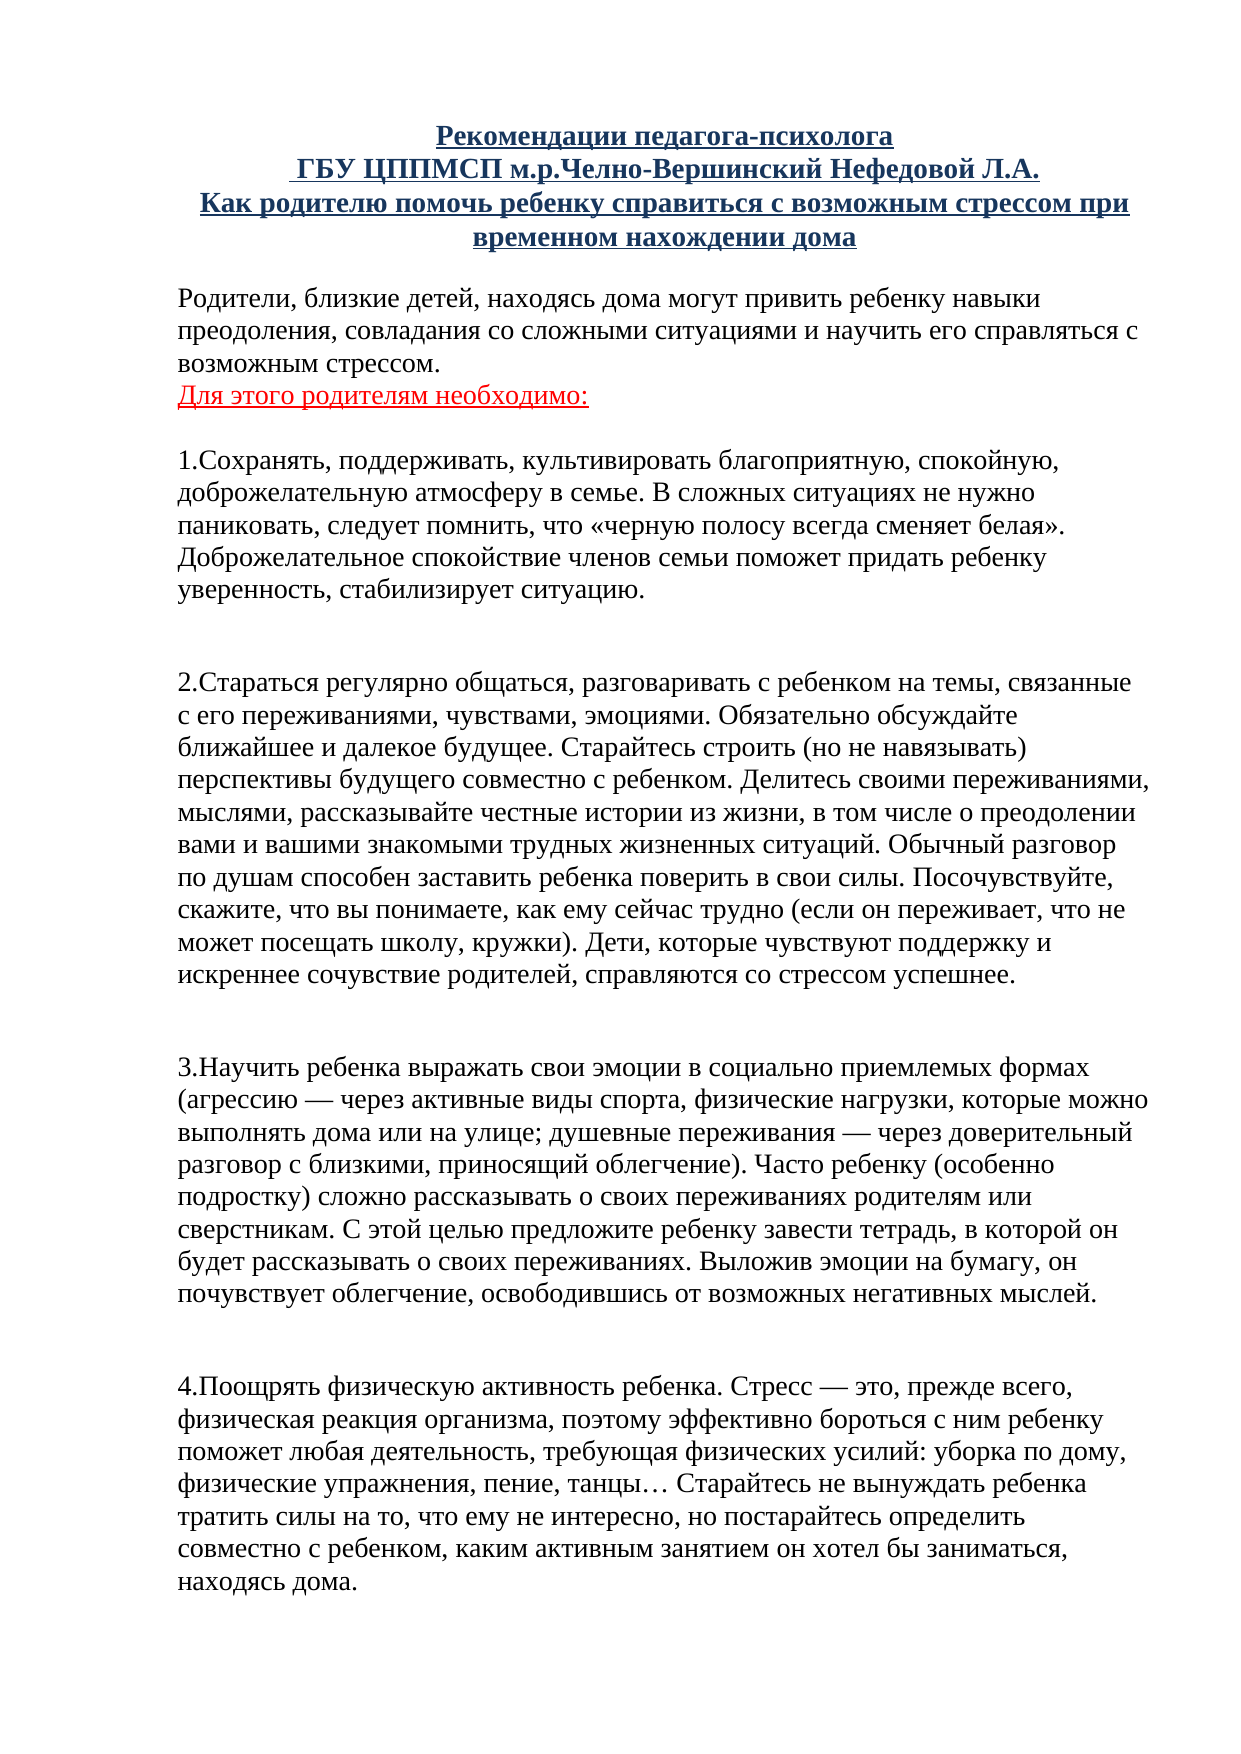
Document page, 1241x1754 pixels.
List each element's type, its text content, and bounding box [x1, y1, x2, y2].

text 4.Поощрять физическую активность ребенка. Стресс — это, прежде всего, физическая реакция организма, поэтому эффективно бороться с ним ребенку поможет любая деятельность, требующая физических усилий: уборка по дому, физические упражнения, пение, танцы… Старайтесь не вынуждать ребенка тратить силы на то, что ему не интересно, но постарайтесь определить совместно с ребенком, каким активным занятием он хотел бы заниматься, находясь дома. [177, 1369, 1152, 1596]
text Для этого родителям необходимо: [177, 378, 1152, 411]
text ГБУ ЦППМСП м.р.Челно-Вершинский Нефедовой Л.А. [177, 152, 1152, 185]
text 2.Стараться регулярно общаться, разговаривать с ребенком на темы, связанные с его переживаниями, чувствами, эмоциями. Обязательно обсуждайте ближайшее и далекое будущее. Старайтесь строить (но не навязывать) перспективы будущего совместно с ребенком. Делитесь своими переживаниями, мыслями, рассказывайте честные истории из жизни, в том числе о преодолении вами и вашими знакомыми трудных жизненных ситуаций. Обычный разговор по душам способен заставить ребенка поверить в свои силы. Посочувствуйте, скажите, что вы понимаете, как ему сейчас трудно (если он переживает, что не может посещать школу, кружки). Дети, которые чувствуют поддержку и искреннее сочувствие родителей, справляются со стрессом успешнее. [177, 665, 1152, 989]
text 1.Сохранять, поддерживать, культивировать благоприятную, спокойную, доброжелательную атмосферу в семье. В сложных ситуациях не нужно паниковать, следует помнить, что «черную полосу всегда сменяет белая». Доброжелательное спокойствие членов семьи поможет придать ребенку уверенность, стабилизирует ситуацию. [177, 443, 1152, 605]
text Как родителю помочь ребенку справиться с возможным стрессом при временном нахождении дома [177, 185, 1152, 252]
text Родители, близкие детей, находясь дома могут привить ребенку навыки преодоления, совладания со сложными ситуациями и научить его справляться с возможным стрессом. [177, 281, 1152, 378]
text Рекомендации педагога-психолога [177, 118, 1152, 152]
text 3.Научить ребенка выражать свои эмоции в социально приемлемых формах (агрессию — через активные виды спорта, физические нагрузки, которые можно выполнять дома или на улице; душевные переживания — через доверительный разговор с близкими, приносящий облегчение). Часто ребенку (особенно подростку) сложно рассказывать о своих переживаниях родителям или сверстникам. С этой целью предложите ребенку завести тетрадь, в которой он будет рассказывать о своих переживаниях. Выложив эмоции на бумагу, он почувствует облегчение, освободившись от возможных негативных мыслей. [177, 1050, 1152, 1309]
